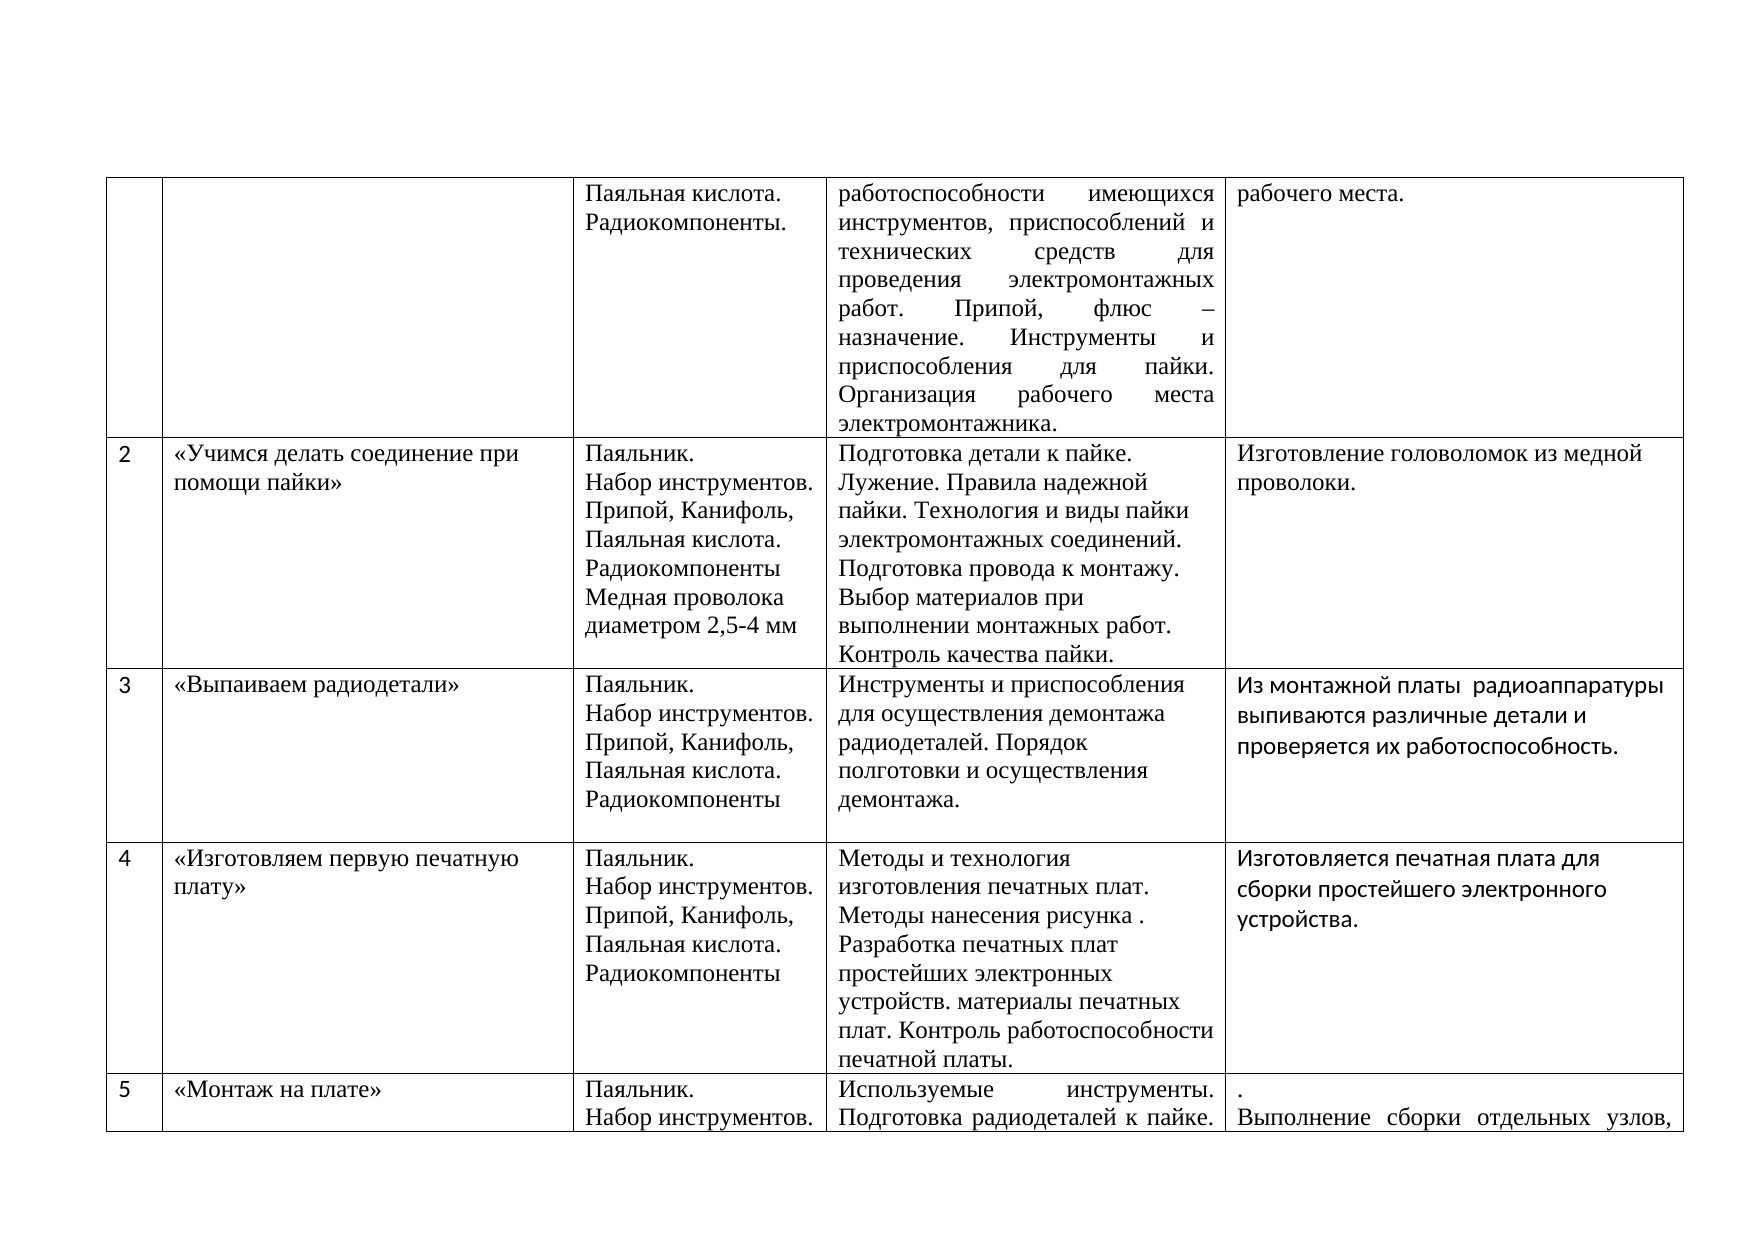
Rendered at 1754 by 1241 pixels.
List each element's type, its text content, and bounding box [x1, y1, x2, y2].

table_cell Паяльник. Набор инструментов. Припой, Канифоль, Паяльная кислота. Радиокомпоненты [574, 669, 826, 842]
table_cell 3 [107, 669, 162, 842]
table_cell Инструменты и приспособления для осуществления демонтажа радиодеталей. Порядок полготовки и осуществления демонтажа. [827, 669, 1225, 842]
table_cell «Выпаиваем радиодетали» [163, 669, 573, 842]
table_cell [1226, 178, 1683, 437]
table_cell Паяльник. Набор инструментов. Припой, Канифоль, Паяльная кислота. Радиокомпоненты Медная проволока диаметром 2,5-4 мм [574, 438, 826, 668]
table_cell 4 [107, 843, 162, 1073]
table_cell 1 [107, 178, 162, 437]
table_cell «Изготовляем первую печатную плату» [163, 843, 573, 1073]
table_cell 2 [107, 438, 162, 668]
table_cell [827, 1074, 1225, 1131]
table_cell Из монтажной платы радиоаппаратуры выпиваются различные детали и проверяется их работоспособность. [1226, 669, 1683, 842]
table_cell Изготовляется печатная плата для сборки простейшего электронного устройства. [1226, 843, 1683, 1073]
table_cell «Монтаж на плате» [163, 1074, 573, 1131]
table_cell Подготовка детали к пайке. Лужение. Правила надежной пайки. Технология и виды пайки электромонтажных соединений. Подготовка провода к монтажу. Выбор материалов при выполнении монтажных работ. Контроль качества пайки. [827, 438, 1225, 668]
table_cell 5 [107, 1074, 162, 1131]
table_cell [574, 178, 826, 437]
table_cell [163, 178, 573, 437]
table_cell Методы и технология изготовления печатных плат. Методы нанесения рисунка . Разработка печатных плат простейших электронных устройств. материалы печатных плат. Контроль работоспособности печатной платы. [827, 843, 1225, 1073]
table_cell «Учимся делать соединение при помощи пайки» [163, 438, 573, 668]
table_cell Паяльник. Набор инструментов. Припой, Канифоль, Паяльная кислота. Радиокомпоненты [574, 843, 826, 1073]
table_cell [1226, 1074, 1683, 1131]
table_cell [827, 178, 1225, 437]
table_cell Изготовление головоломок из медной проволоки. [1226, 438, 1683, 668]
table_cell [574, 1074, 826, 1131]
